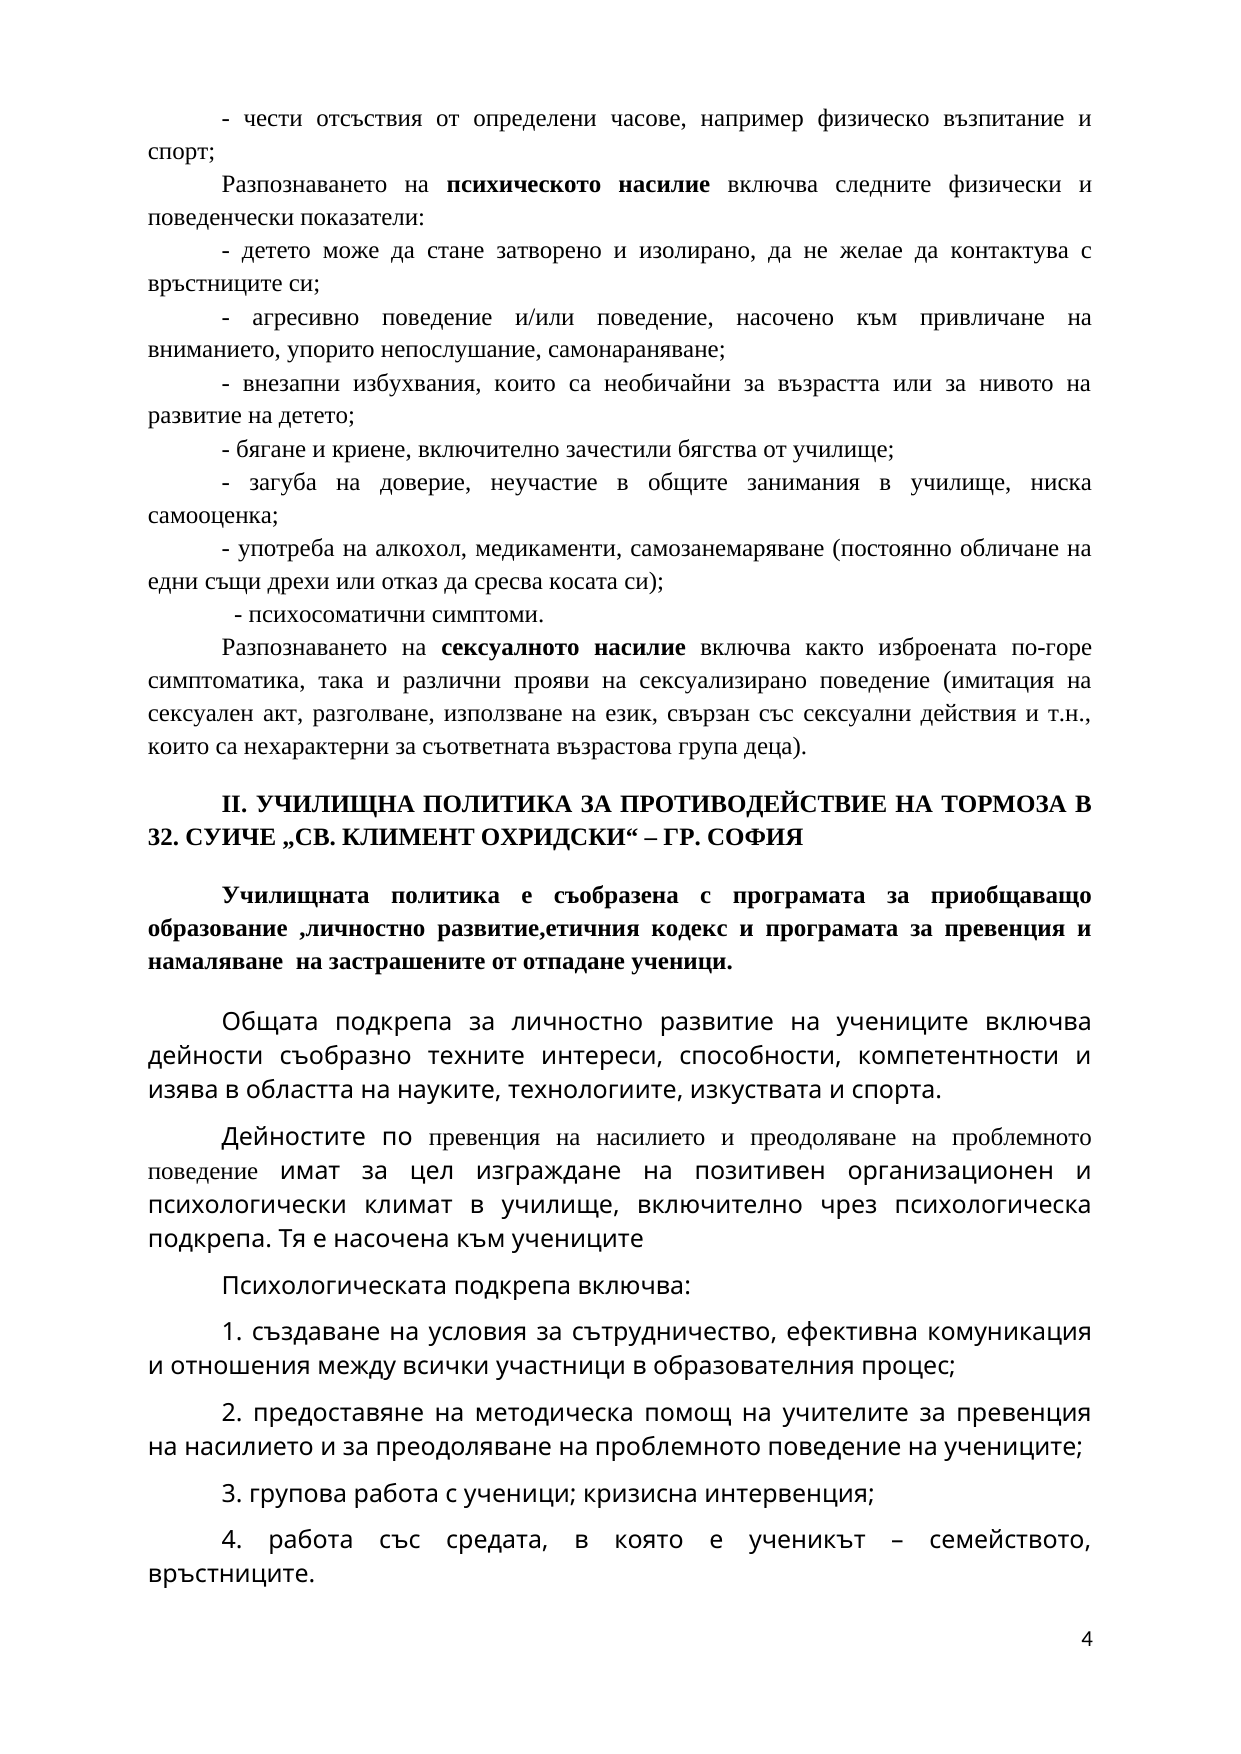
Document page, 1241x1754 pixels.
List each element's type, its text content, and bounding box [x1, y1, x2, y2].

text - бягане и криене, включително зачестили бягства от училище; [148, 434, 1093, 462]
text II. УЧИЛИЩНА ПОЛИТИКА ЗА ПРОТИВОДЕЙСТВИЕ НА ТОРМОЗА В 32. СУИЧЕ „СВ. КЛИМЕНТ ОХРИДСКИ“ – ГР. СОФИЯ [148, 789, 1093, 851]
text Психологическата подкрепа включва: [148, 1267, 1093, 1301]
text 4. работа със средата, в която е ученикът – семейството, връстниците. [148, 1522, 1093, 1590]
text 3. групова работа с ученици; кризисна интервенция; [148, 1475, 1093, 1509]
text 1. създаване на условия за сътрудничество, ефективна комуникация и отношения между всички участници в образователния процес; [148, 1314, 1093, 1382]
text - агресивно поведение и/или поведение, насочено към привличане на вниманието, упорито непослушание, самонараняване; [148, 302, 1093, 363]
text - загуба на доверие, неучастие в общите занимания в училище, ниска самооценка; [148, 467, 1093, 528]
text Дейностите по превенция на насилието и преодоляване на проблемното поведение имат за цел изграждане на позитивен организационен и психологически климат в училище, включително чрез психологическа подкрепа. Тя е насочена към учениците [148, 1119, 1093, 1255]
text - употреба на алкохол, медикаменти, самозанемаряване (постоянно обличане на едни същи дрехи или отказ да сресва косата си); [148, 533, 1093, 594]
text 2. предоставяне на методическа помощ на учителите за превенция на насилието и за преодоляване на проблемното поведение на учениците; [148, 1394, 1093, 1463]
text Общата подкрепа за личностно развитие на учениците включва дейности съобразно техните интереси, способности, компетентности и изява в областта на науките, технологиите, изкуствата и спорта. [148, 1004, 1093, 1106]
text Училищната политика е съобразена с програмата за приобщаващо образование ,личностно развитие,етичния кодекс и програмата за превенция и намаляване на застрашените от отпадане ученици. [148, 880, 1093, 975]
text - внезапни избухвания, които са необичайни за възрастта или за нивото на развитие на детето; [148, 368, 1093, 429]
text - психосоматични симптоми. [148, 599, 1093, 627]
text - детето може да стане затворено и изолирано, да не желае да контактува с връстниците си; [148, 236, 1093, 297]
text - чести отсъствия от определени часове, например физическо възпитание и спорт; [148, 103, 1093, 165]
text Разпознаването на сексуалното насилие включва както изброената по-горе симптоматика, така и различни прояви на сексуализирано поведение (имитация на сексуален акт, разголване, използване на език, свързан със сексуални действия и т.н., които са нехарактерни за съответната възрастова група деца). [148, 632, 1093, 759]
text Разпознаването на психическото насилие включва следните физически и поведенчески показатели: [148, 169, 1093, 231]
